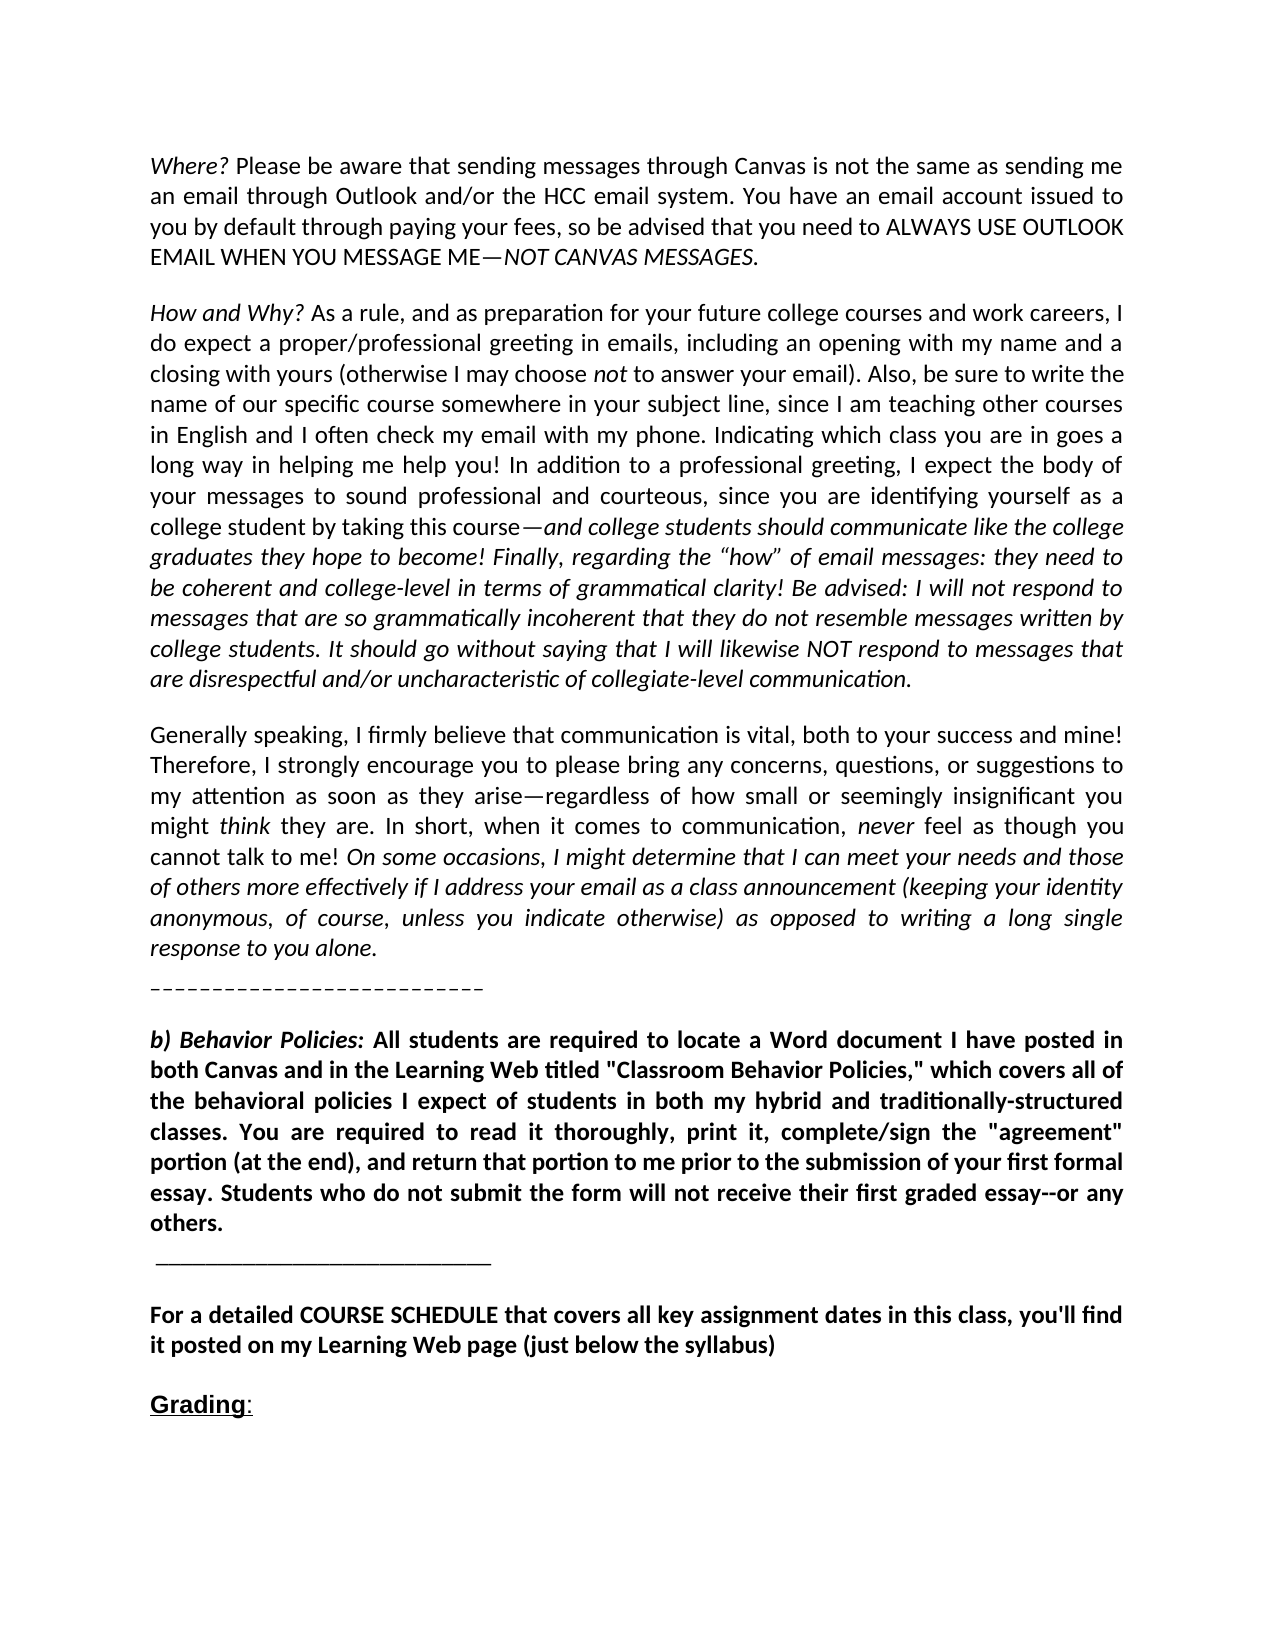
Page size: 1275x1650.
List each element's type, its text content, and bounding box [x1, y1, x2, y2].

text Grading: [150, 1390, 1125, 1419]
text Where? Please be aware that sending messages through Canvas is not the same as sending me an email through Outlook and/or the HCC email system. You have an email account issued to you by default through paying your fees, so be advised that you need to ALWAYS USE OUTLOOK EMAIL WHEN YOU MESSAGE ME—NOT CANVAS MESSAGES. [150, 150, 1125, 272]
text ___________________________ [150, 963, 1125, 993]
text Generally speaking, I firmly believe that communication is vital, both to your success and mine! Therefore, I strongly encourage you to please bring any concerns, questions, or suggestions to my attention as soon as they arise—regardless of how small or seemingly insignificant you might think they are. In short, when it comes to communication, never feel as though you cannot talk to me! On some occasions, I might determine that I can meet your needs and those of others more effectively if I address your email as a class announcement (keeping your identity anonymous, of course, unless you indicate otherwise) as opposed to writing a long single response to you alone. [150, 719, 1125, 963]
text How and Why? As a rule, and as preparation for your future college courses and work careers, I do expect a proper/professional greeting in emails, including an opening with my name and a closing with yours (otherwise I may choose not to answer your email). Also, be sure to write the name of our specific course somewhere in your subject line, since I am teaching other courses in English and I often check my email with my phone. Indicating which class you are in goes a long way in helping me help you! In addition to a professional greeting, I expect the body of your messages to sound professional and courteous, since you are identifying yourself as a college student by taking this course—and college students should communicate like the college graduates they hope to become! Finally, regarding the “how” of email messages: they need to be coherent and college-level in terms of grammatical clarity! Be advised: I will not respond to messages that are so grammatically incoherent that they do not resemble messages written by college students. It should go without saying that I will likewise NOT respond to messages that are disrespectful and/or uncharacteristic of collegiate-level communication. [150, 297, 1125, 694]
text b) Behavior Policies: All students are required to locate a Word document I have posted in both Canvas and in the Learning Web titled "Classroom Behavior Policies," which covers all of the behavioral policies I expect of students in both my hybrid and traditionally-structured classes. You are required to read it thoroughly, print it, complete/sign the "agreement" portion (at the end), and return that portion to me prior to the submission of your first formal essay. Students who do not submit the form will not receive their first graded essay--or any others. [150, 1024, 1125, 1238]
text ___________________________ [150, 1238, 1125, 1268]
text For a detailed COURSE SCHEDULE that covers all key assignment dates in this class, you'll find it posted on my Learning Web page (just below the syllabus) [150, 1299, 1125, 1360]
